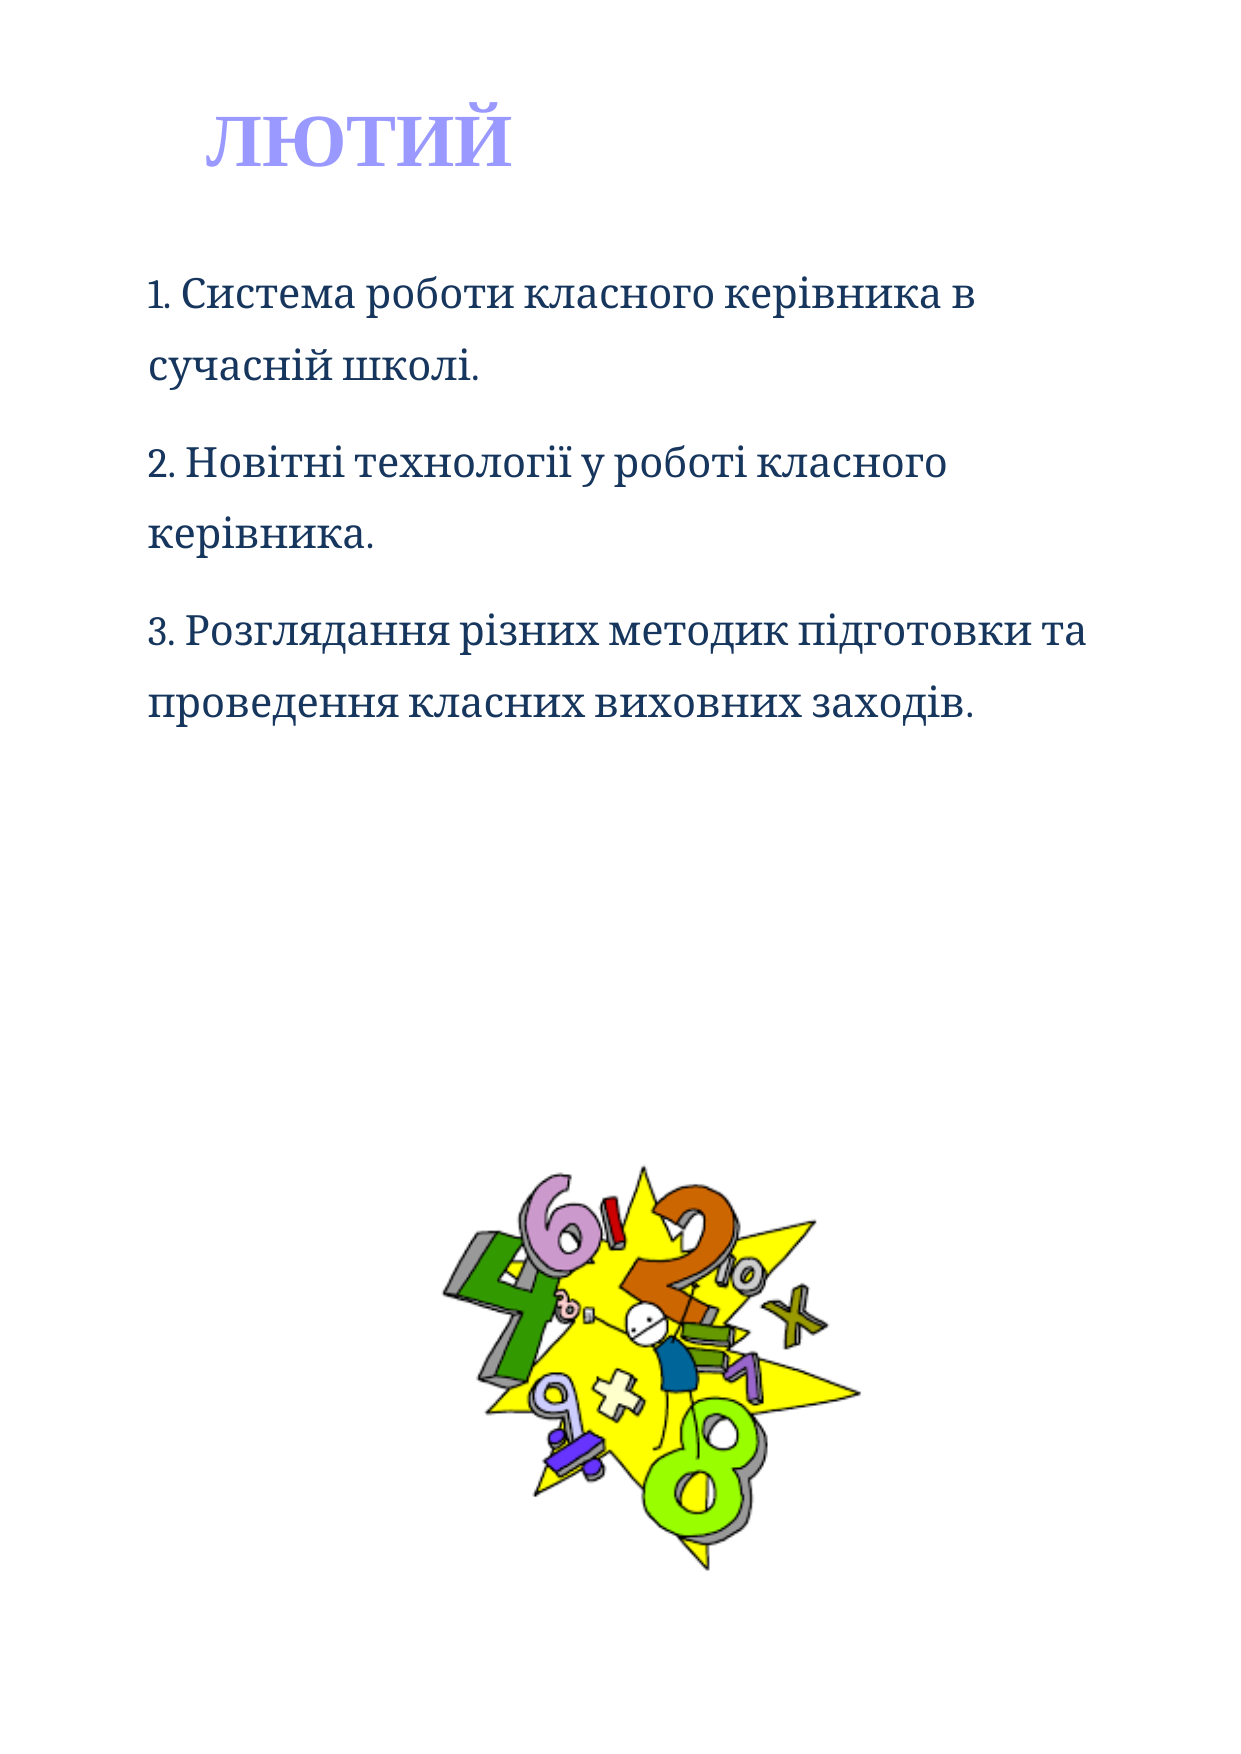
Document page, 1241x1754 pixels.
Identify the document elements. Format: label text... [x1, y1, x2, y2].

text 2. Новітні технології у роботі класного керівника. [148, 439, 1152, 559]
picture [436, 1148, 863, 1594]
text 3. Розглядання різних методик підготовки та проведення класних виховних заходів. [148, 608, 1152, 728]
text 1. Система роботи класного керівника в сучасній школі. [148, 271, 1152, 391]
